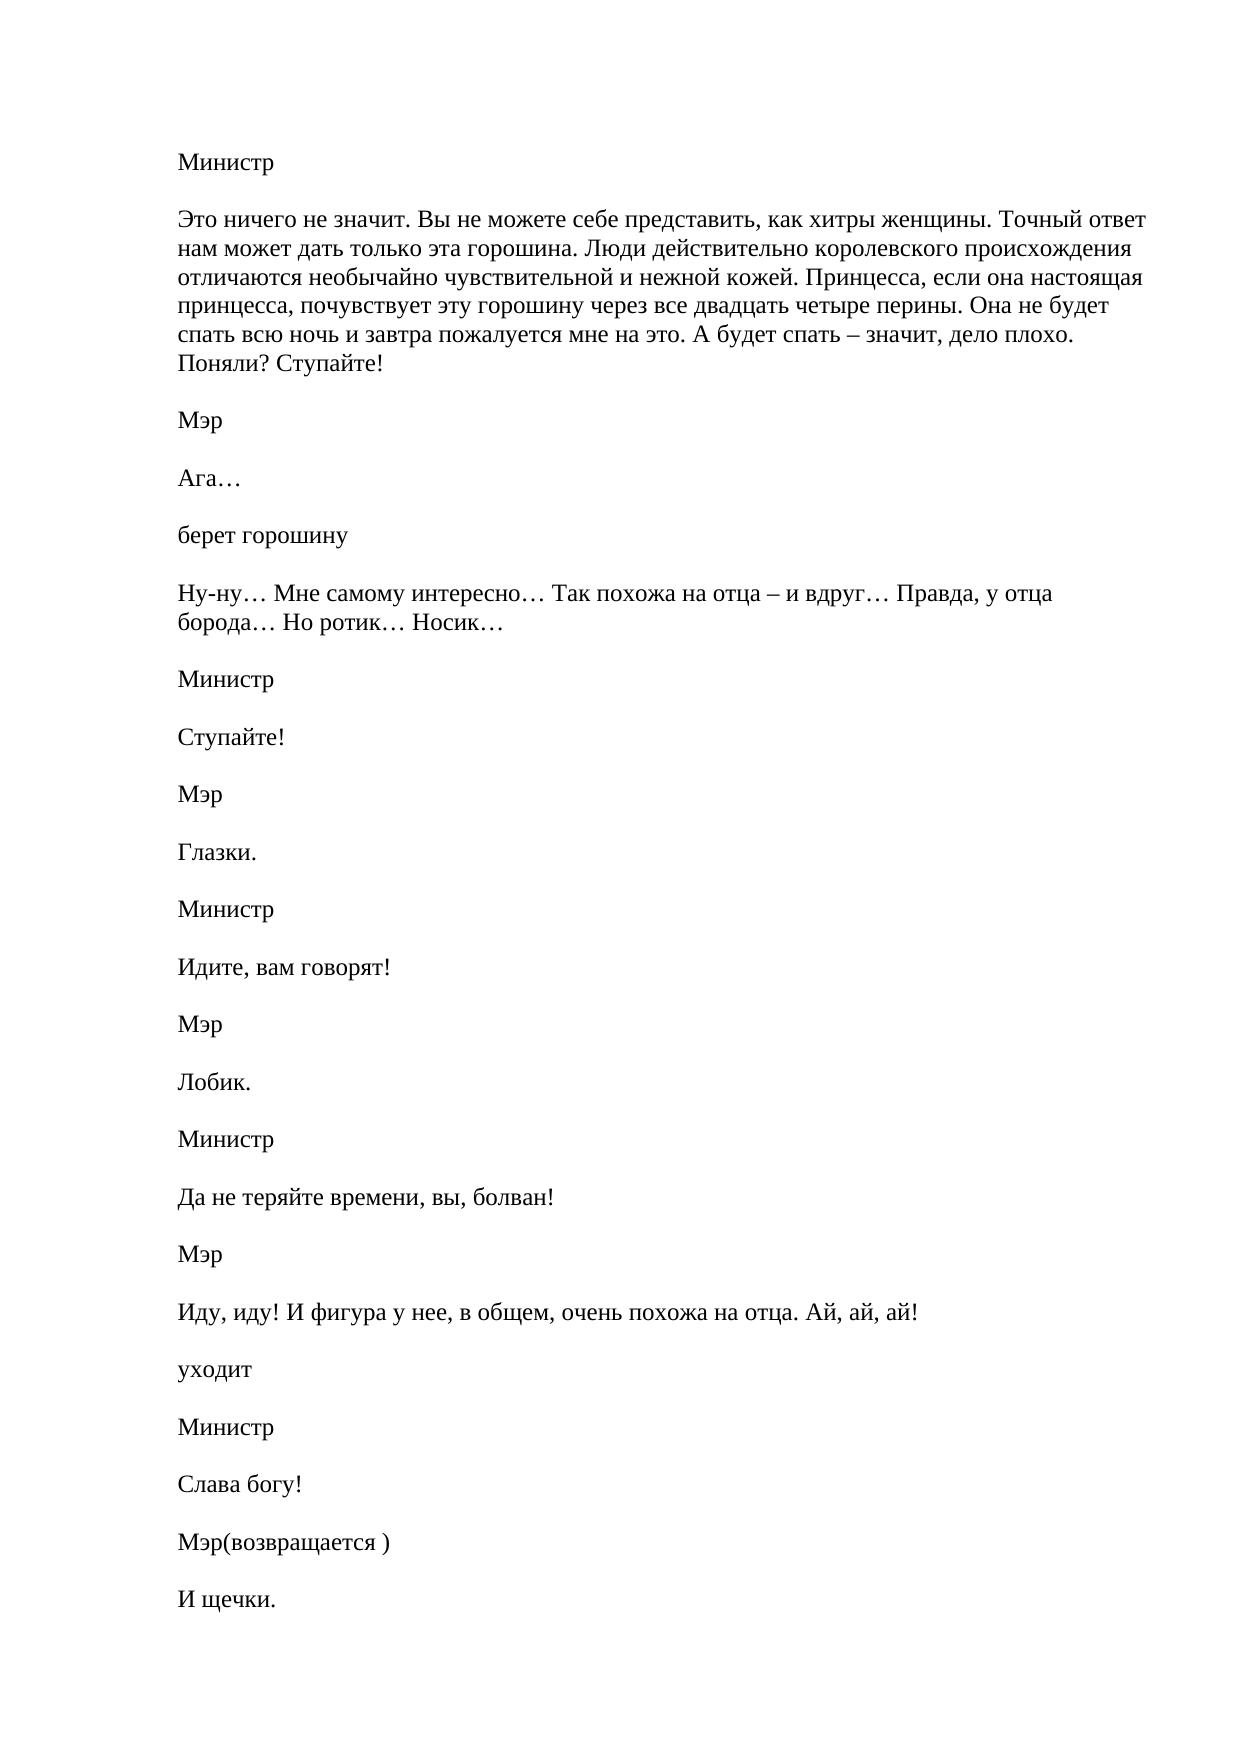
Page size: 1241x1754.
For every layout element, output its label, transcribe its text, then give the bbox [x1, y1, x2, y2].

text Министр [177, 664, 1152, 693]
text Слава богу! [177, 1469, 1152, 1498]
text Иду, иду! И фигура у нее, в общем, очень похожа на отца. Ай, ай, ай! [177, 1297, 1152, 1326]
text берет горошину [177, 521, 1152, 549]
text Министр [177, 1124, 1152, 1153]
text Мэр [177, 406, 1152, 434]
text уходит [177, 1354, 1152, 1383]
text Идите, вам говорят! [177, 952, 1152, 981]
text И щечки. [177, 1584, 1152, 1613]
text Ступайте! [177, 722, 1152, 751]
text Мэр(возвращается ) [177, 1527, 1152, 1556]
text Это ничего не значит. Вы не можете себе представить, как хитры женщины. Точный ответ нам может дать только эта горошина. Люди действительно королевского происхождения отличаются необычайно чувствительной и нежной кожей. Принцесса, если она настоящая принцесса, почувствует эту горошину через все двадцать четыре перины. Она не будет спать всю ночь и завтра пожалуется мне на это. А будет спать – значит, дело плохо. Поняли? Ступайте! [177, 204, 1152, 377]
text Ну-ну… Мне самому интересно… Так похожа на отца – и вдруг… Правда, у отца борода… Но ротик… Носик… [177, 578, 1152, 636]
text Министр [177, 1412, 1152, 1441]
text Мэр [177, 1239, 1152, 1268]
text Мэр [177, 1009, 1152, 1038]
text Да не теряйте времени, вы, болван! [177, 1182, 1152, 1211]
text Лобик. [177, 1067, 1152, 1096]
text Министр [177, 894, 1152, 923]
text Глазки. [177, 837, 1152, 866]
text Мэр [177, 779, 1152, 808]
text Министр [177, 147, 1152, 176]
text Ага… [177, 463, 1152, 492]
